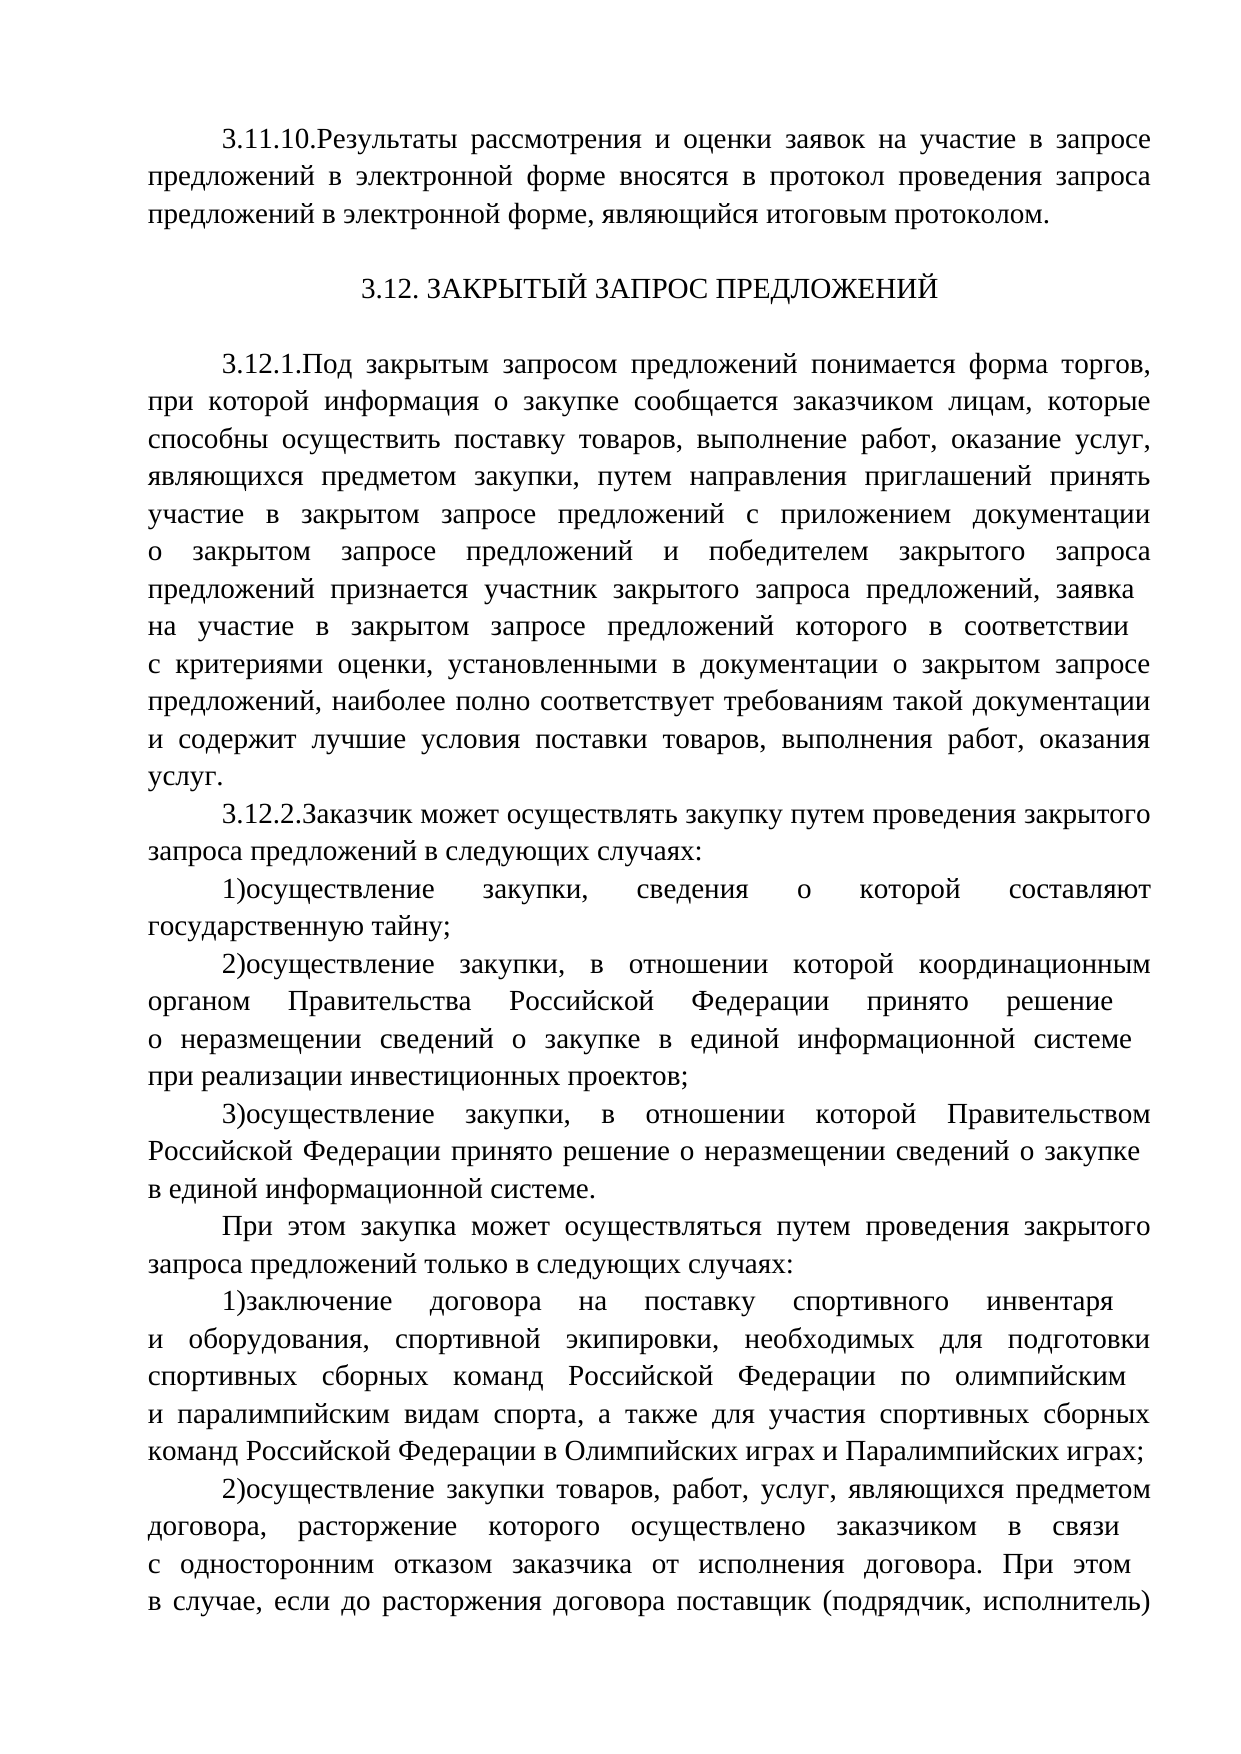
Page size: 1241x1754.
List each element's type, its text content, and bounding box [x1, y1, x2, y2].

text 3.12. ЗАКРЫТЫЙ ЗАПРОС ПРЕДЛОЖЕНИЙ [148, 268, 1152, 306]
text 1)заключение договора на поставку спортивного инвентаря и оборудования, спортивной экипировки, необходимых для подготовки спортивных сборных команд Российской Федерации по олимпийским и паралимпийским видам спорта, а также для участия спортивных сборных команд Российской Федерации в Олимпийских играх и Паралимпийских играх; [148, 1281, 1152, 1321]
text 3.12.2.Заказчик может осуществлять закупку путем проведения закрытого запроса предложений в следующих случаях: [148, 793, 1152, 868]
text 2)осуществление закупки, в отношении которой координационным органом Правительства Российской Федерации принято решение о неразмещении сведений о закупке в единой информационной системе при реализации инвестиционных проектов; [148, 943, 1152, 1093]
text 1)заключение договора на поставку спортивного инвентаря и оборудования, спортивной экипировки, необходимых для подготовки спортивных сборных команд Российской Федерации по олимпийским и паралимпийским видам спорта, а также для участия спортивных сборных команд Российской Федерации в Олимпийских играх и Паралимпийских играх; [148, 1429, 1152, 1468]
text 3.12.1.Под закрытым запросом предложений понимается форма торгов, при которой информация о закупке сообщается заказчиком лицам, которые способны осуществить поставку товаров, выполнение работ, оказание услуг, являющихся предметом закупки, путем направления приглашений принять участие в закрытом запросе предложений с приложением документации о закрытом запросе предложений и победителем закрытого запроса предложений признается участник закрытого запроса предложений, заявка на участие в закрытом запросе предложений которого в соответствии с критериями оценки, установленными в документации о закрытом запросе предложений, наиболее полно соответствует требованиям такой документации и содержит лучшие условия поставки товаров, выполнения работ, оказания услуг. [148, 343, 1152, 793]
text 3.11.10.Результаты рассмотрения и оценки заявок на участие в запросе предложений в электронной форме вносятся в протокол проведения запроса предложений в электронной форме, являющийся итоговым протоколом. [148, 118, 1152, 231]
text При этом закупка может осуществляться путем проведения закрытого запроса предложений только в следующих случаях: [148, 1206, 1152, 1281]
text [148, 1468, 1152, 1583]
text 1)осуществление закупки, сведения о которой составляют государственную тайну; [148, 868, 1152, 943]
text 3)осуществление закупки, в отношении которой Правительством Российской Федерации принято решение о неразмещении сведений о закупке в единой информационной системе. [148, 1093, 1152, 1206]
text 1)заключение договора на поставку спортивного инвентаря и оборудования, спортивной экипировки, необходимых для подготовки спортивных сборных команд Российской Федерации по олимпийским и паралимпийским видам спорта, а также для участия спортивных сборных команд Российской Федерации в Олимпийских играх и Паралимпийских играх; [148, 1354, 1152, 1396]
